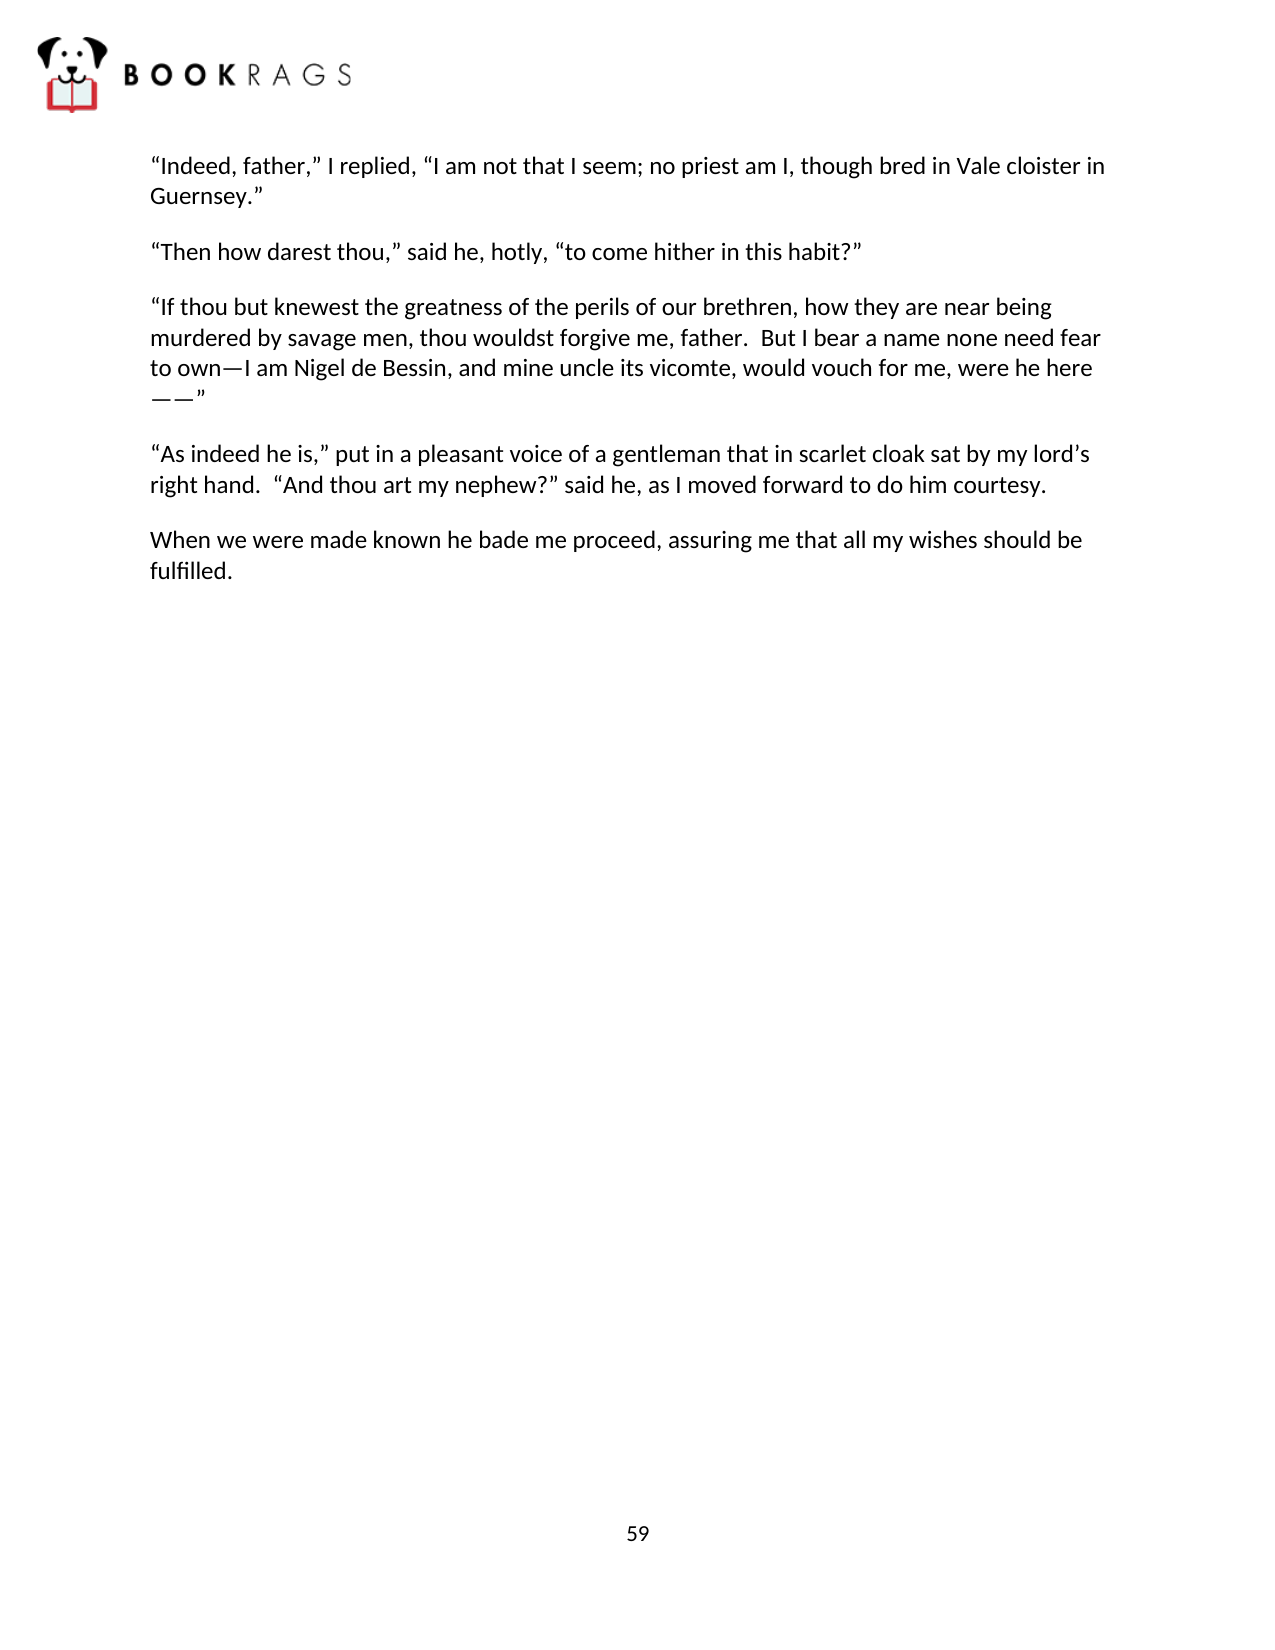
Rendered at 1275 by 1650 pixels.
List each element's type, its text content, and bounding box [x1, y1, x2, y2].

text “If thou but knewest the greatness of the perils of our brethren, how they are near being murdered by savage men, thou wouldst forgive me, father. But I bear a name none need fear to own—­I am Nigel de Bessin, and mine uncle its vicomte, would vouch for me, were he here——­” [150, 292, 1125, 414]
text “As indeed he is,” put in a pleasant voice of a gentleman that in scarlet cloak sat by my lord’s right hand. “And thou art my nephew?” said he, as I moved forward to do him courtesy. [150, 439, 1125, 500]
picture [37, 37, 351, 113]
text “Indeed, father,” I replied, “I am not that I seem; no priest am I, though bred in Vale cloister in Guernsey.” [150, 150, 1125, 211]
text “Then how darest thou,” said he, hotly, “to come hither in this habit?” [150, 236, 1125, 267]
text When we were made known he bade me proceed, assuring me that all my wishes should be fulfilled. [150, 525, 1125, 586]
